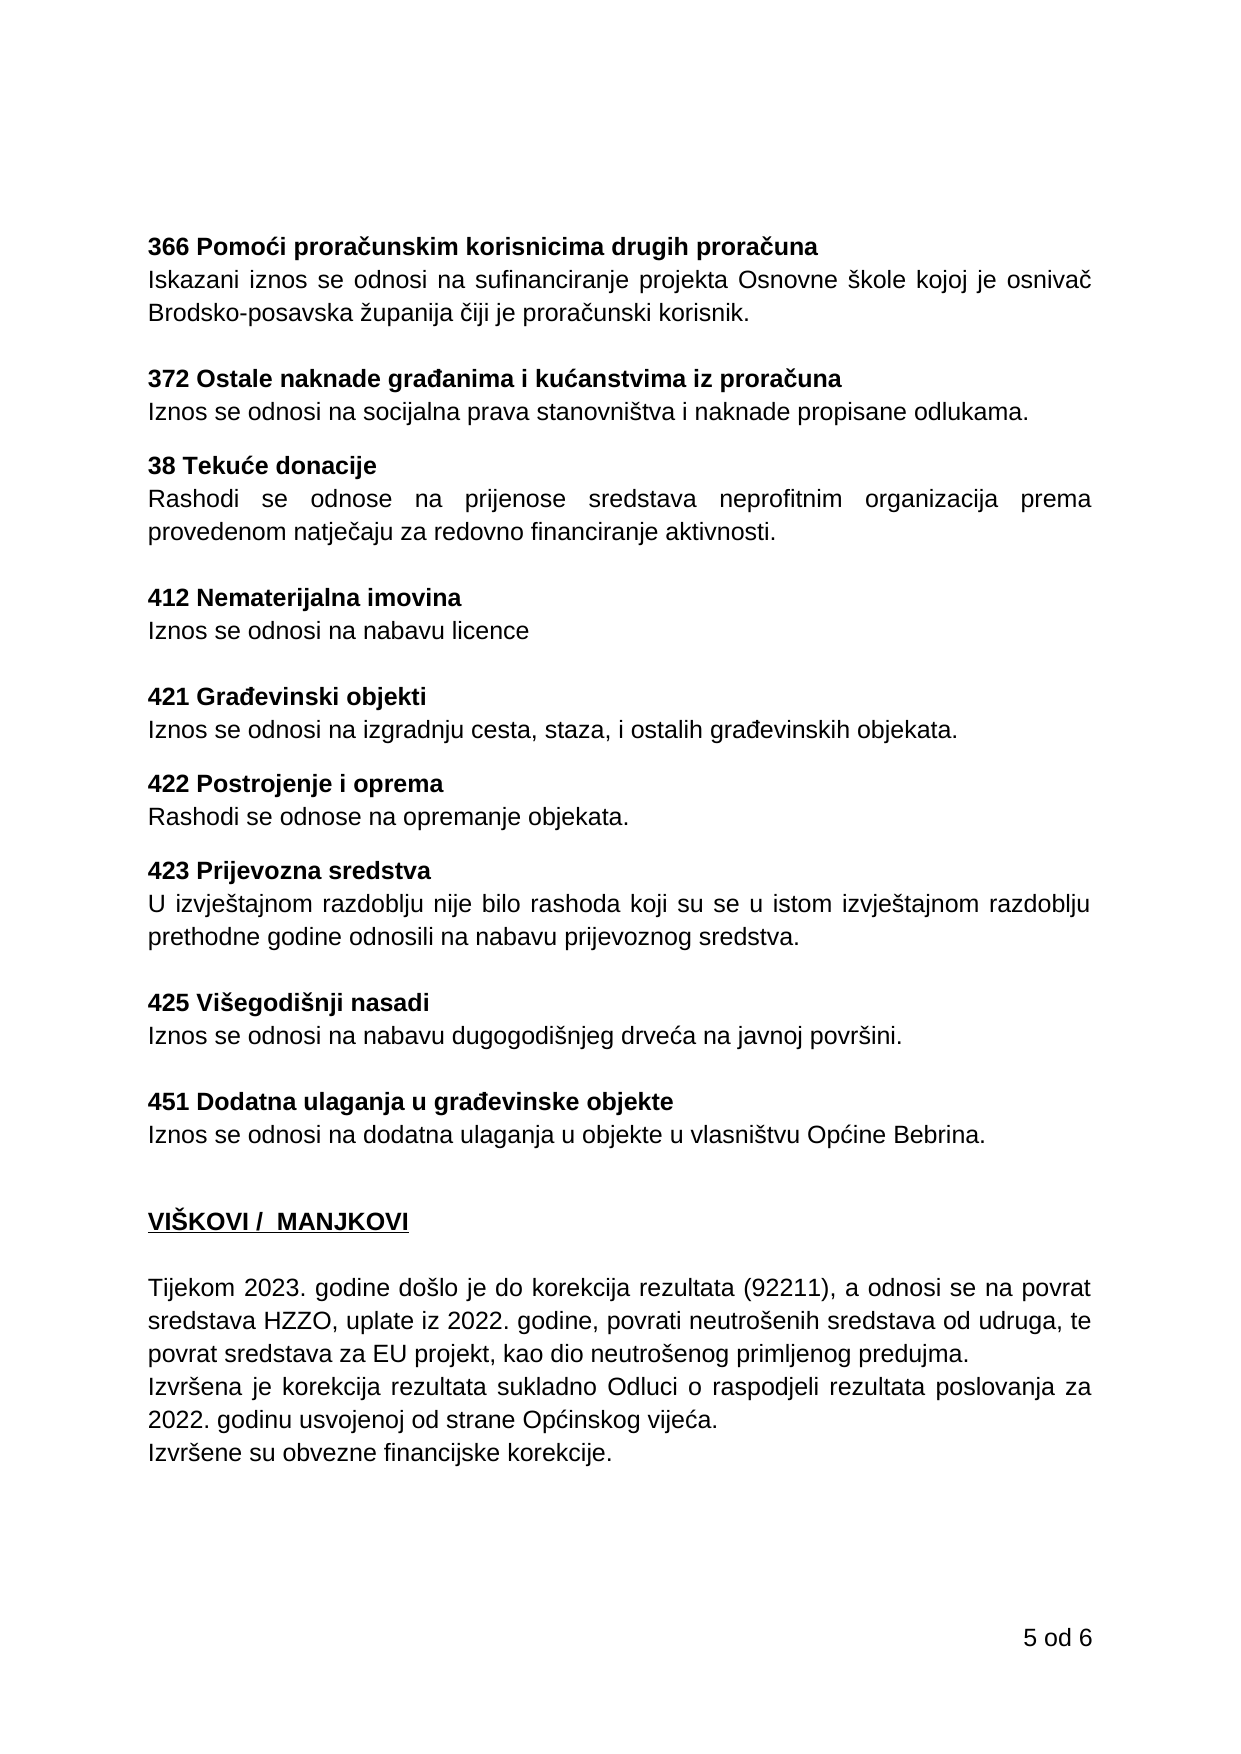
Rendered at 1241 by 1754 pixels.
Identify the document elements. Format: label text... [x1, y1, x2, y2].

text U izvještajnom razdoblju nije bilo rashoda koji su se u istom izvještajnom razdoblju prethodne godine odnosili na nabavu prijevoznog sredstva. [148, 889, 1093, 951]
text VIŠKOVI / MANJKOVI [148, 1207, 1093, 1236]
text Iznos se odnosi na nabavu dugogodišnjeg drveća na javnoj površini. [148, 1021, 1093, 1050]
text Rashodi se odnose na prijenose sredstava neprofitnim organizacija prema provedenom natječaju za redovno financiranje aktivnosti. [148, 484, 1093, 546]
text 425 Višegodišnji nasadi [148, 988, 1093, 1017]
text Iskazani iznos se odnosi na sufinanciranje projekta Osnovne škole kojoj je osnivač Brodsko-posavska županija čiji je proračunski korisnik. [148, 265, 1093, 327]
text Iznos se odnosi na izgradnju cesta, staza, i ostalih građevinskih objekata. [148, 715, 1093, 744]
text 412 Nematerijalna imovina [148, 583, 1093, 612]
text 423 Prijevozna sredstva [148, 856, 1093, 884]
subtitle 38 Tekuće donacije [148, 451, 1093, 480]
text 421 Građevinski objekti [148, 682, 1093, 711]
text 366 Pomoći proračunskim korisnicima drugih proračuna [148, 232, 1093, 261]
text Izvršene su obvezne financijske korekcije. [148, 1438, 1093, 1467]
text Izvršena je korekcija rezultata sukladno Odluci o raspodjeli rezultata poslovanja za 2022. godinu usvojenoj od strane Općinskog vijeća. [148, 1372, 1093, 1434]
text Rashodi se odnose na opremanje objekata. [148, 802, 1093, 831]
text 451 Dodatna ulaganja u građevinske objekte [148, 1087, 1093, 1116]
text Iznos se odnosi na nabavu licence [148, 616, 1093, 645]
subtitle 422 Postrojenje i oprema [148, 769, 1093, 798]
text Tijekom 2023. godine došlo je do korekcija rezultata (92211), a odnosi se na povrat sredstava HZZO, uplate iz 2022. godine, povrati neutrošenih sredstava od udruga, te povrat sredstava za EU projekt, kao dio neutrošenog primljenog predujma. [148, 1273, 1093, 1368]
text 372 Ostale naknade građanima i kućanstvima iz proračuna [148, 364, 1093, 393]
text Iznos se odnosi na socijalna prava stanovništva i naknade propisane odlukama. [148, 397, 1093, 426]
text Iznos se odnosi na dodatna ulaganja u objekte u vlasništvu Općine Bebrina. [148, 1120, 1093, 1149]
